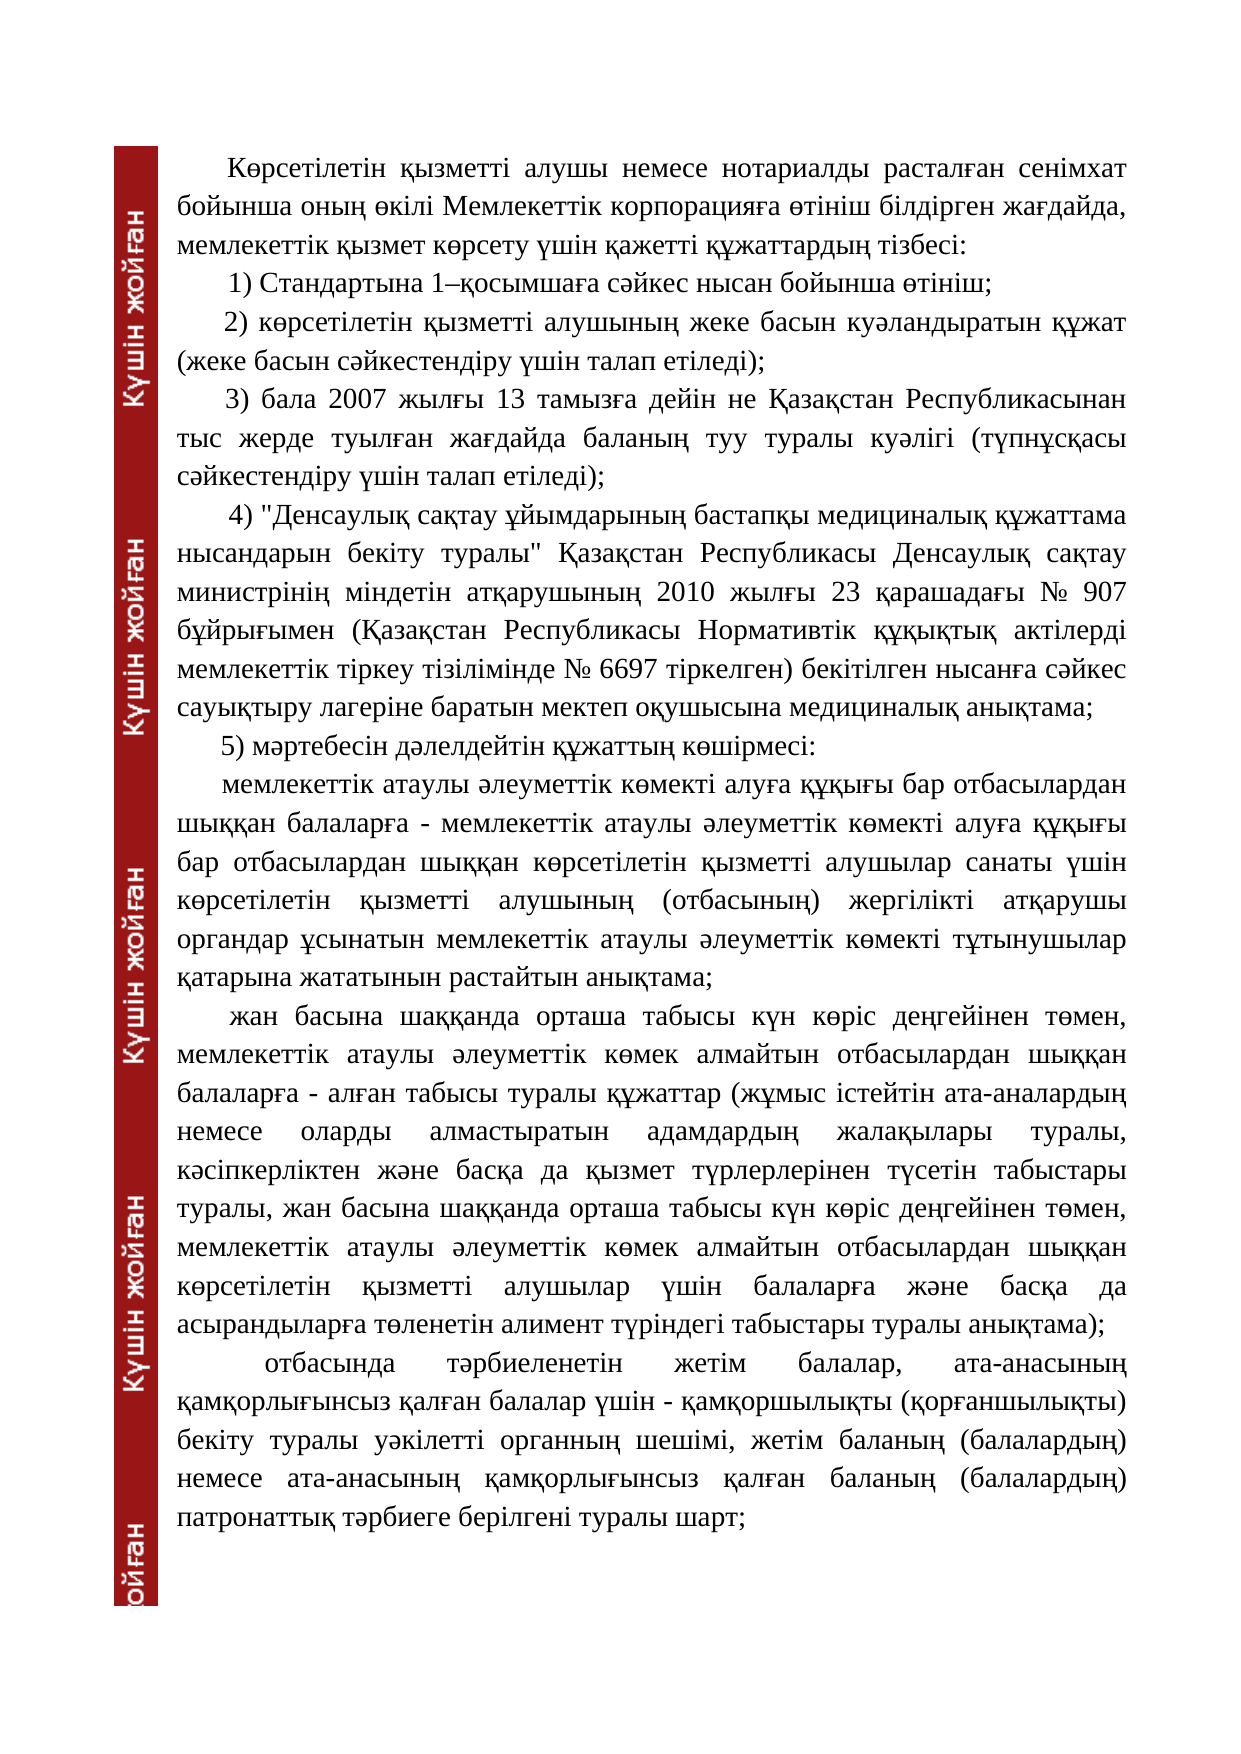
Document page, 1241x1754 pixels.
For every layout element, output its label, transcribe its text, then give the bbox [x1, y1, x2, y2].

text 4) "Денсаулық сақтау ұйымдарының бастапқы медициналық құжаттама нысандарын бекіту туралы" Қазақстан Республикасы Денсаулық сақтау министрінің міндетін атқарушының 2010 жылғы 23 қарашадағы № 907 бұйрығымен (Қазақстан Республикасы Нормативтік құқықтық актілерді мемлекеттік тіркеу тізілімінде № 6697 тіркелген) бекітілген нысанға сәйкес сауықтыру лагерiне баратын мектеп оқушысына медициналық анықтама; [112, 497, 1128, 723]
text Көрсетілетін қызметті алушы немесе нотариалды расталған сенімхат бойынша оның өкілі Мемлекеттік корпорацияға өтініш білдірген жағдайда, мемлекеттік қызмет көрсету үшін қажетті құжаттардың тізбесі: [112, 150, 1128, 261]
text 5) мәртебесін дәлелдейтін құжаттың көшірмесі: [112, 728, 1128, 762]
picture [114, 376, 158, 381]
picture [114, 1340, 158, 1345]
picture [114, 1532, 158, 1606]
text 1) Стандартына 1–қосымшаға сәйкес нысан бойынша өтініш; [112, 266, 1128, 299]
picture [114, 762, 158, 767]
picture [114, 146, 158, 150]
text 3) бала 2007 жылғы 13 тамызға дейін не Қазақстан Республикасынан тыс жерде туылған жағдайда баланың туу туралы куәлігі (түпнұсқасы сәйкестендіру үшін талап етіледі); [112, 381, 1128, 492]
picture [114, 492, 158, 497]
text 2) көрсетілетін қызметті алушының жеке басын куәландыратын құжат (жеке басын сәйкестендіру үшін талап етіледі); [112, 304, 1128, 376]
picture [114, 993, 158, 998]
text жан басына шаққанда орташа табысы күн көріс деңгейінен төмен, мемлекеттік атаулы әлеуметтік көмек алмайтын отбасылардан шыққан балаларға - алған табысы туралы құжаттар (жұмыс істейтін ата-аналардың немесе оларды алмастыратын адамдардың жалақылары туралы, кәсіпкерліктен және басқа да қызмет түрлерлерінен түсетін табыстары туралы, жан басына шаққанда орташа табысы күн көріс деңгейінен төмен, мемлекеттік атаулы әлеуметтік көмек алмайтын отбасылардан шыққан көрсетілетін қызметті алушылар үшін балаларға және басқа да асырандыларға төленетін алимент түріндегі табыстары туралы анықтама); [112, 998, 1128, 1340]
picture [114, 261, 158, 266]
text отбасында тәрбиеленетін жетім балалар, ата-анасының қамқорлығынсыз қалған балалар үшін - қамқоршылықты (қорғаншылықты) бекіту туралы уәкілетті органның шешімі, жетім баланың (балалардың) немесе ата-анасының қамқорлығынсыз қалған баланың (балалардың) патронаттық тәрбиеге берілгені туралы шарт; [112, 1345, 1128, 1532]
picture [114, 723, 158, 728]
text мемлекеттік атаулы әлеуметтік көмекті алуға құқығы бар отбасылардан шыққан балаларға - мемлекеттік атаулы әлеуметтік көмекті алуға құқығы бар отбасылардан шыққан көрсетілетін қызметті алушылар санаты үшін көрсетілетін қызметті алушының (отбасының) жергілікті атқарушы органдар ұсынатын мемлекеттік атаулы әлеуметтік көмекті тұтынушылар қатарына жататынын растайтын анықтама; [112, 767, 1128, 993]
picture [114, 299, 158, 304]
